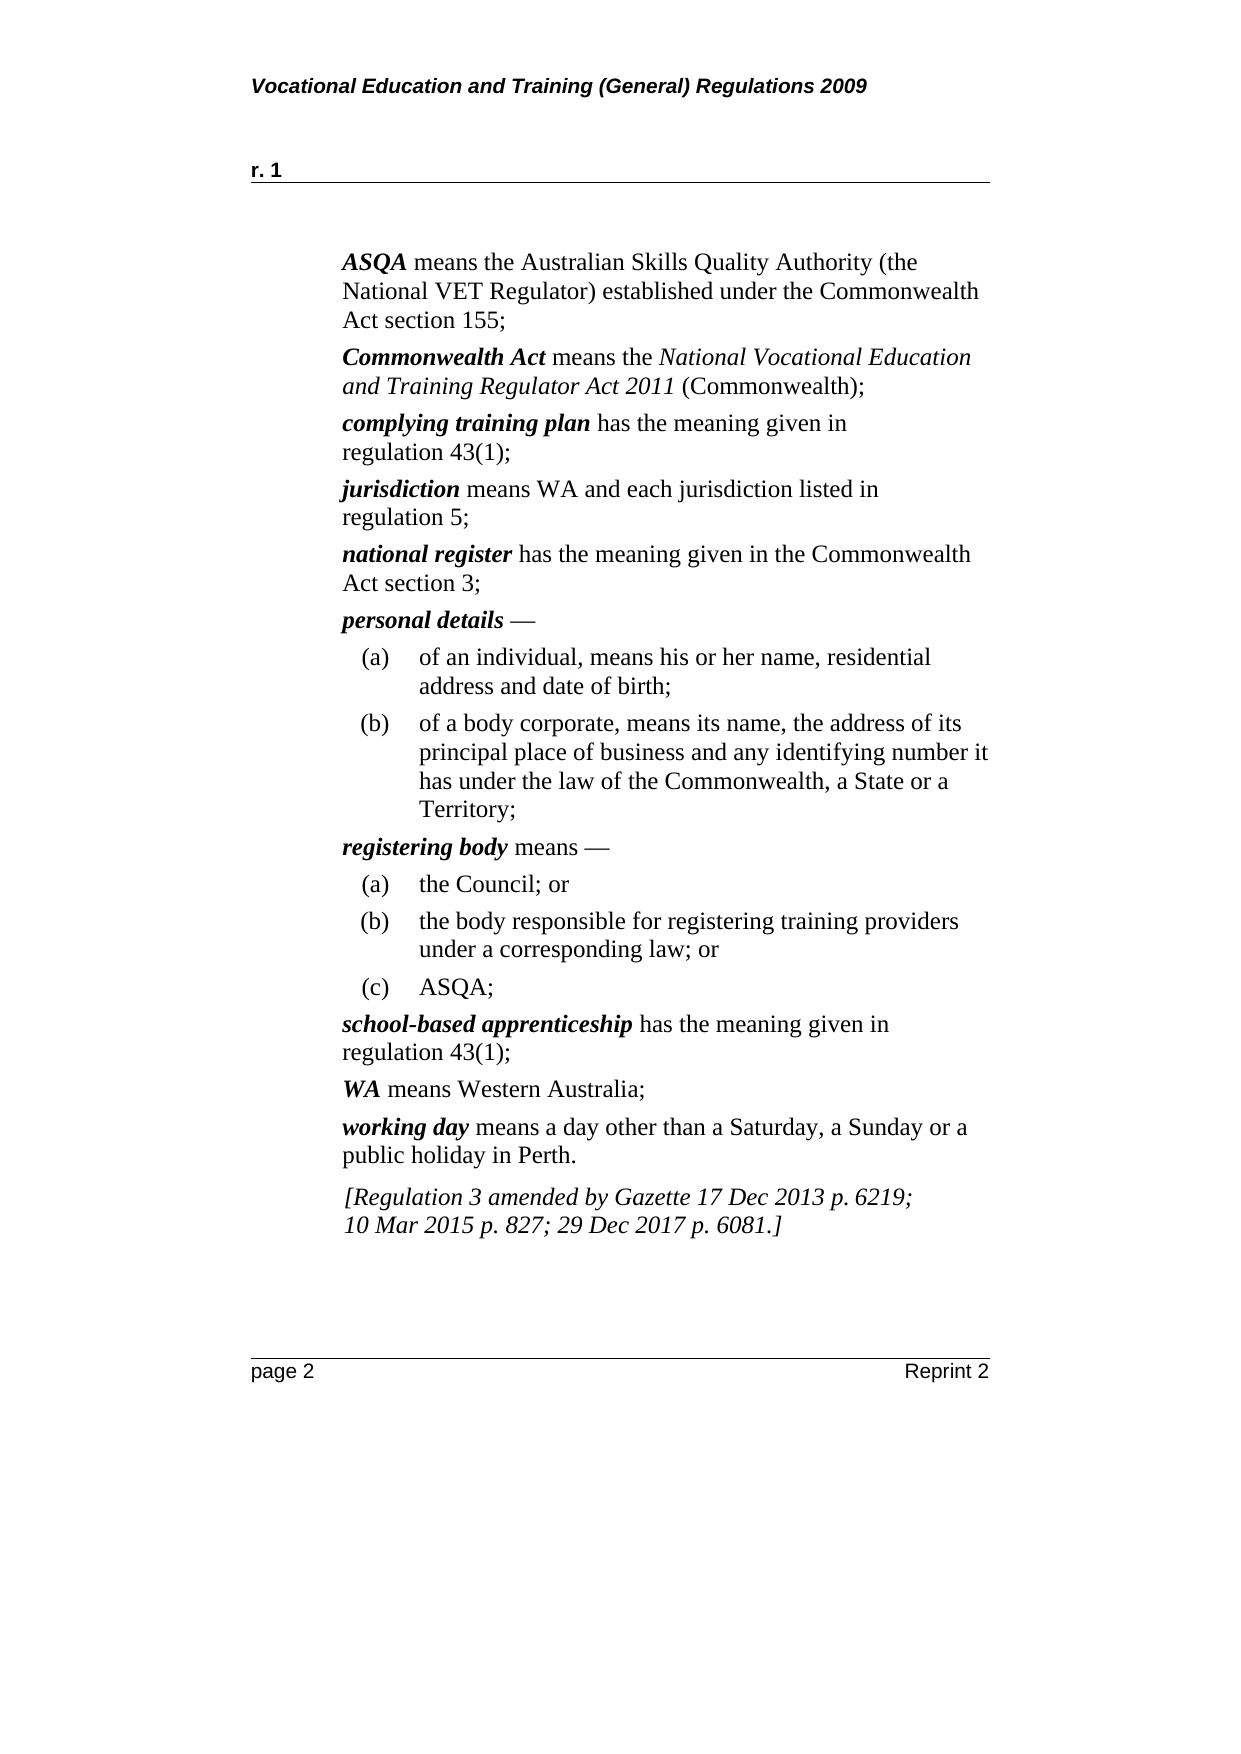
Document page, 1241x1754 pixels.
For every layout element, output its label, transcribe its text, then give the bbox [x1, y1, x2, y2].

text Commonwealth Act means the National Vocational Education and Training Regulator Act 2011 (Commonwealth); [251, 342, 990, 399]
text (a) of an individual, means his or her name, residential address and date of birth; [251, 642, 990, 700]
text jurisdiction means WA and each jurisdiction listed in regulation 5; [251, 474, 990, 531]
text complying training plan has the meaning given in regulation 43(1); [251, 408, 990, 465]
text national register has the meaning given in the Commonwealth Act section 3; [251, 539, 990, 597]
text ASQA means the Australian Skills Quality Authority (the National VET Regulator) established under the Commonwealth Act section 155; [251, 247, 990, 334]
text registering body means — [251, 832, 990, 860]
text (c) ASQA; [251, 972, 990, 1000]
text working day means a day other than a Saturday, a Sunday or a public holiday in . [251, 1112, 990, 1169]
text (b) of a body corporate, means its name, the address of its principal place of business and any identifying number it has under the law of the Commonwealth, a State or a Territory; [251, 708, 990, 823]
text (a) the Council; or [251, 869, 990, 897]
text [Regulation 3 amended by Gazette 17 Dec 2013 p. 6219; 10 Mar 2015 p. 827; 29 Dec 2017 p. 6081.] [251, 1182, 990, 1239]
text school-based apprenticeship has the meaning given in regulation 43(1); [251, 1009, 990, 1066]
text WA means ; [251, 1074, 990, 1103]
text (b) the body responsible for registering training providers under a corresponding law; or [251, 906, 990, 963]
text personal details — [251, 605, 990, 634]
